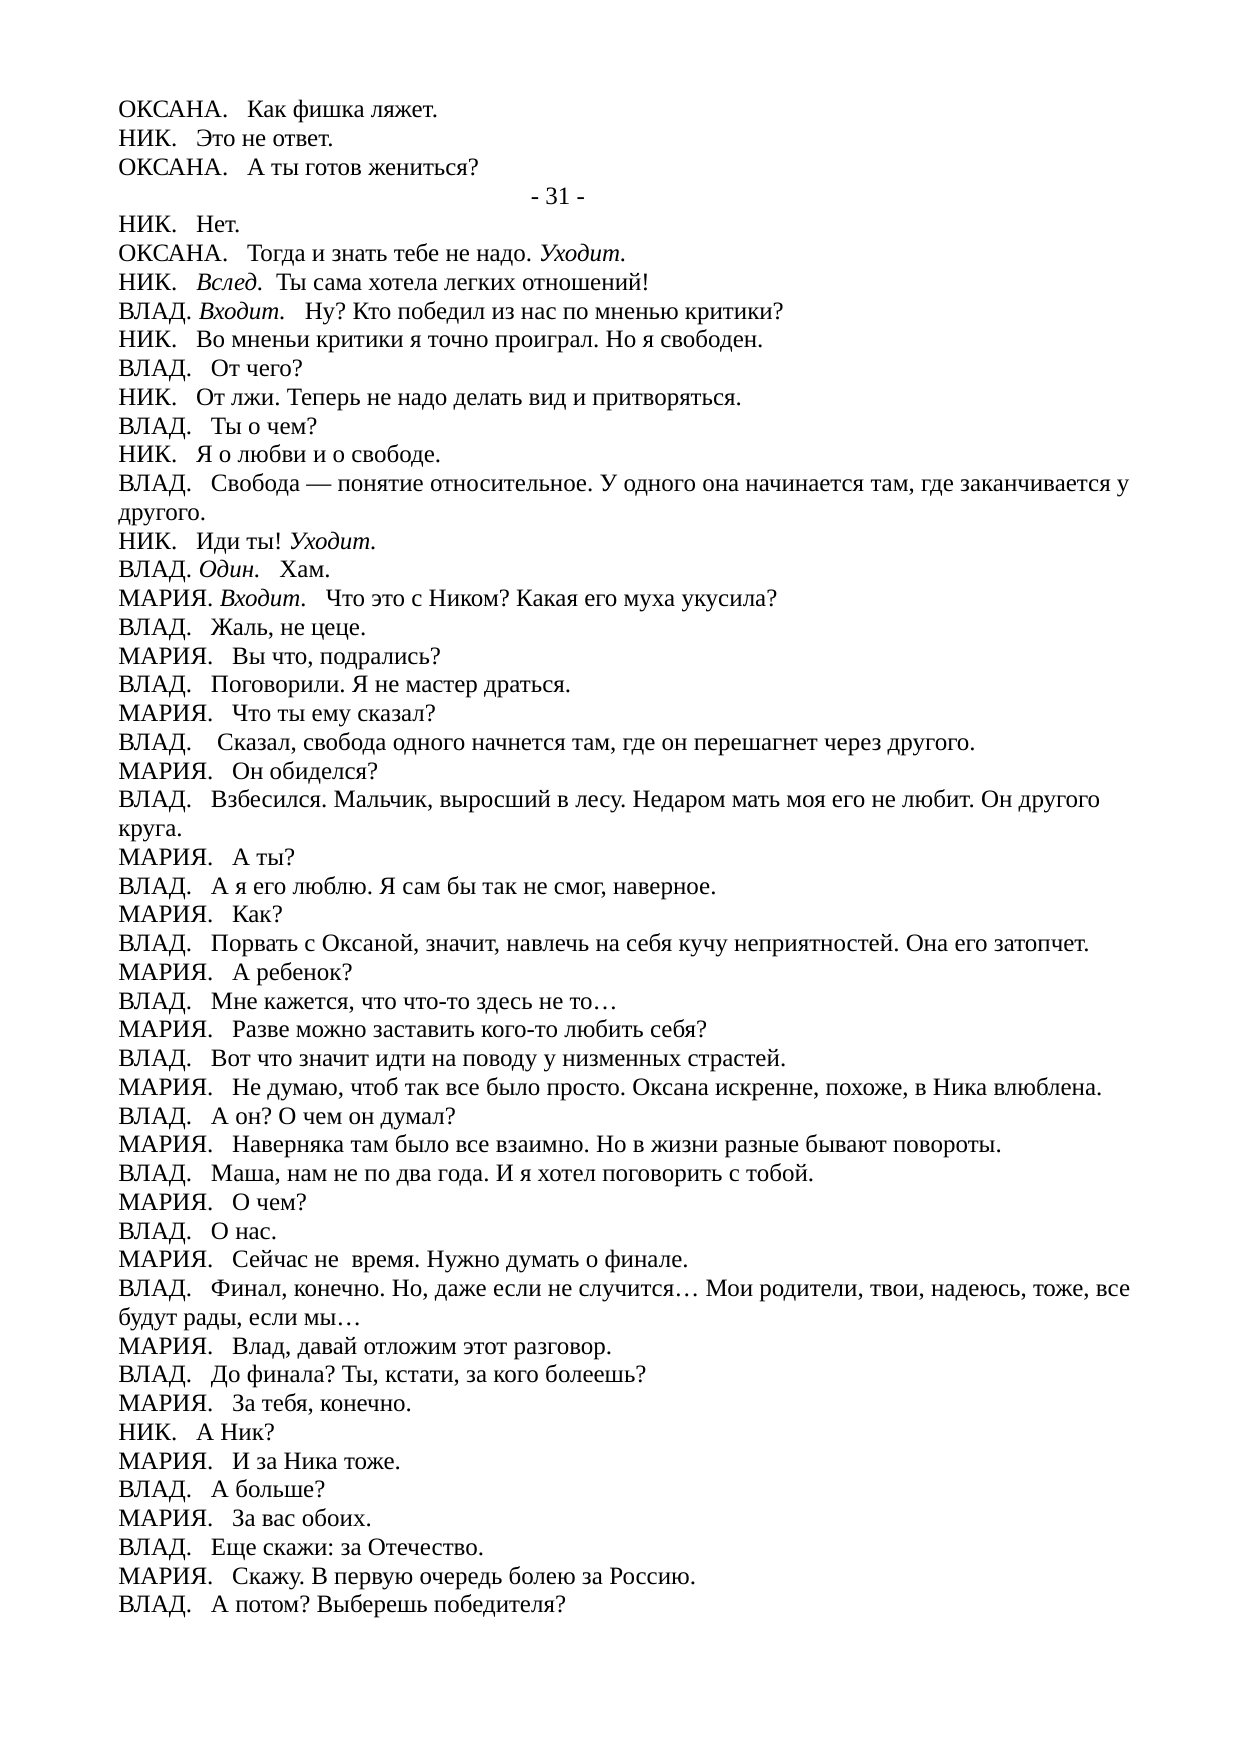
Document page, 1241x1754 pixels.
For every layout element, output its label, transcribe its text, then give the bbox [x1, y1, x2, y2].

text ОКСАНА. Тогда и знать тебе не надо. Уходит. [118, 238, 1146, 267]
text ОКСАНА. Как фишка ляжет. [118, 94, 1146, 123]
text ВЛАД. Поговорили. Я не мастер драться. [118, 669, 1146, 698]
text ВЛАД. А потом? Выберешь победителя? [118, 1589, 1146, 1618]
text МАРИЯ. За тебя, конечно. [118, 1388, 1146, 1417]
text МАРИЯ. А ребенок? [118, 957, 1146, 986]
text МАРИЯ. Входит. Что это с Ником? Какая его муха укусила? [118, 583, 1146, 612]
text ВЛАД. Один. Хам. [118, 554, 1146, 583]
text ВЛАД. О нас. [118, 1216, 1146, 1244]
text - 31 - [118, 181, 1146, 209]
text НИК. А Ник? [118, 1417, 1146, 1446]
text НИК. Нет. [118, 209, 1146, 238]
text ВЛАД. Еще скажи: за Отечество. [118, 1532, 1146, 1561]
text ВЛАД. От чего? [118, 353, 1146, 382]
text МАРИЯ. Вы что, подрались? [118, 641, 1146, 669]
text ВЛАД. А он? О чем он думал? [118, 1101, 1146, 1129]
text МАРИЯ. Он обиделся? [118, 756, 1146, 784]
text НИК. Я о любви и о свободе. [118, 439, 1146, 468]
text ВЛАД. До финала? Ты, кстати, за кого болеешь? [118, 1359, 1146, 1388]
text МАРИЯ. Сейчас не время. Нужно думать о финале. [118, 1244, 1146, 1273]
text МАРИЯ. Что ты ему сказал? [118, 698, 1146, 727]
text НИК. Во мненьи критики я точно проиграл. Но я свободен. [118, 324, 1146, 353]
text ВЛАД. Входит. Ну? Кто победил из нас по мненью критики? [118, 296, 1146, 324]
text МАРИЯ. Наверняка там было все взаимно. Но в жизни разные бывают повороты. [118, 1129, 1146, 1158]
text МАРИЯ. О чем? [118, 1187, 1146, 1216]
text НИК. Вслед. Ты сама хотела легких отношений! [118, 267, 1146, 296]
text МАРИЯ. И за Ника тоже. [118, 1446, 1146, 1474]
text МАРИЯ. А ты? [118, 842, 1146, 871]
text МАРИЯ. Скажу. В первую очередь болею за Россию. [118, 1561, 1146, 1589]
text НИК. Это не ответ. [118, 123, 1146, 152]
text ВЛАД. Сказал, свобода одного начнется там, где он перешагнет через другого. [118, 727, 1146, 756]
text МАРИЯ. Влад, давай отложим этот разговор. [118, 1331, 1146, 1359]
text ВЛАД. Порвать с Оксаной, значит, навлечь на себя кучу неприятностей. Она его затопчет. [118, 928, 1146, 957]
text ВЛАД. Вот что значит идти на поводу у низменных страстей. [118, 1043, 1146, 1072]
text МАРИЯ. Разве можно заставить кого-то любить себя? [118, 1014, 1146, 1043]
text ВЛАД. Финал, конечно. Но, даже если не случится… Мои родители, твои, надеюсь, тоже, все будут рады, если мы… [118, 1273, 1146, 1331]
text ОКСАНА. А ты готов жениться? [118, 152, 1146, 181]
text ВЛАД. А я его люблю. Я сам бы так не смог, наверное. [118, 871, 1146, 899]
text ВЛАД. Жаль, не цеце. [118, 612, 1146, 641]
text ВЛАД. Свобода — понятие относительное. У одного она начинается там, где заканчивается у другого. [118, 468, 1146, 526]
text МАРИЯ. Как? [118, 899, 1146, 928]
text ВЛАД. Взбесился. Мальчик, выросший в лесу. Недаром мать моя его не любит. Он другого круга. [118, 784, 1146, 842]
text ВЛАД. Маша, нам не по два года. И я хотел поговорить с тобой. [118, 1158, 1146, 1187]
text ВЛАД. Мне кажется, что что-то здесь не то… [118, 986, 1146, 1014]
text НИК. Иди ты! Уходит. [118, 526, 1146, 554]
text ВЛАД. Ты о чем? [118, 411, 1146, 439]
text ВЛАД. А больше? [118, 1474, 1146, 1503]
text МАРИЯ. За вас обоих. [118, 1503, 1146, 1532]
text МАРИЯ. Не думаю, чтоб так все было просто. Оксана искренне, похоже, в Ника влюблена. [118, 1072, 1146, 1101]
text НИК. От лжи. Теперь не надо делать вид и притворяться. [118, 382, 1146, 411]
